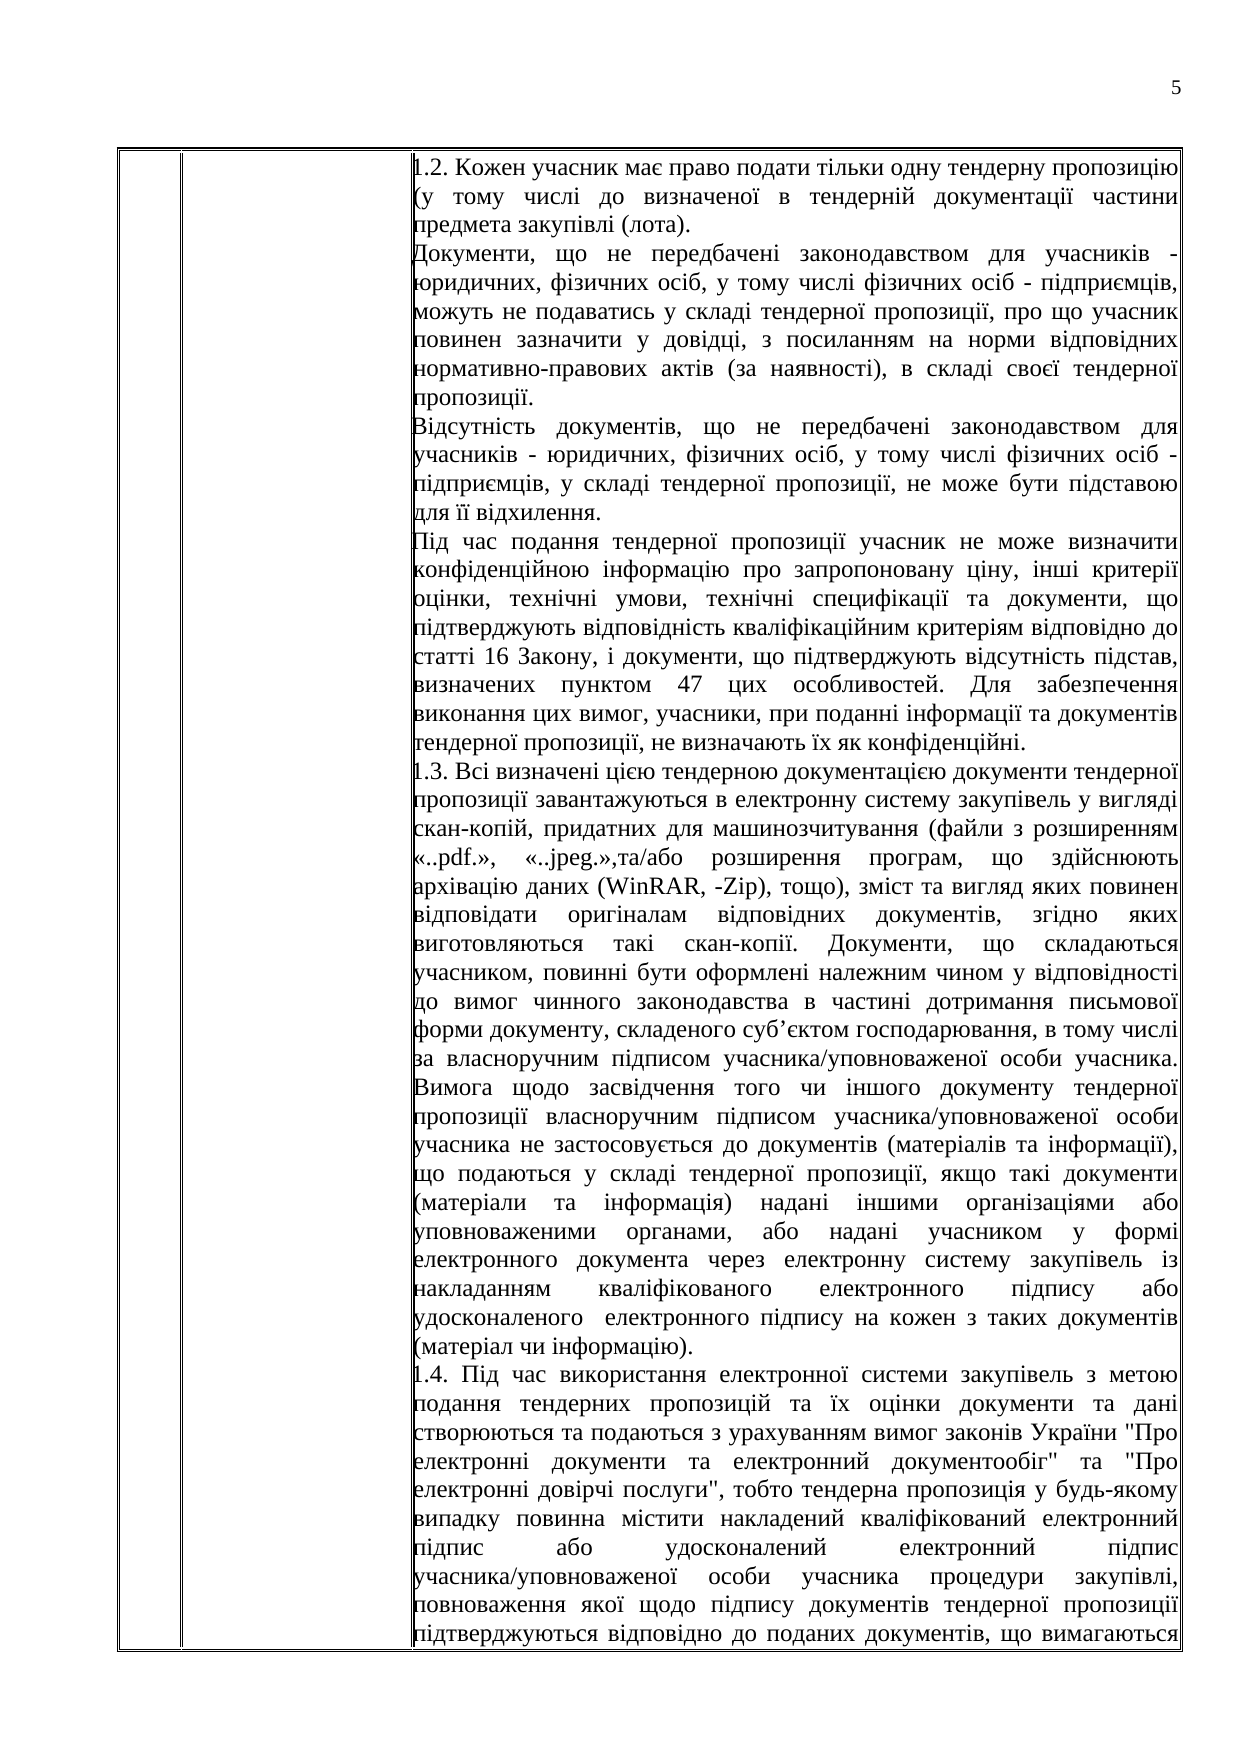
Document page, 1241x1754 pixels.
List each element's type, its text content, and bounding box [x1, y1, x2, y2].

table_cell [182, 149, 413, 1648]
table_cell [413, 151, 1180, 1648]
table_cell 1 [120, 151, 182, 1648]
